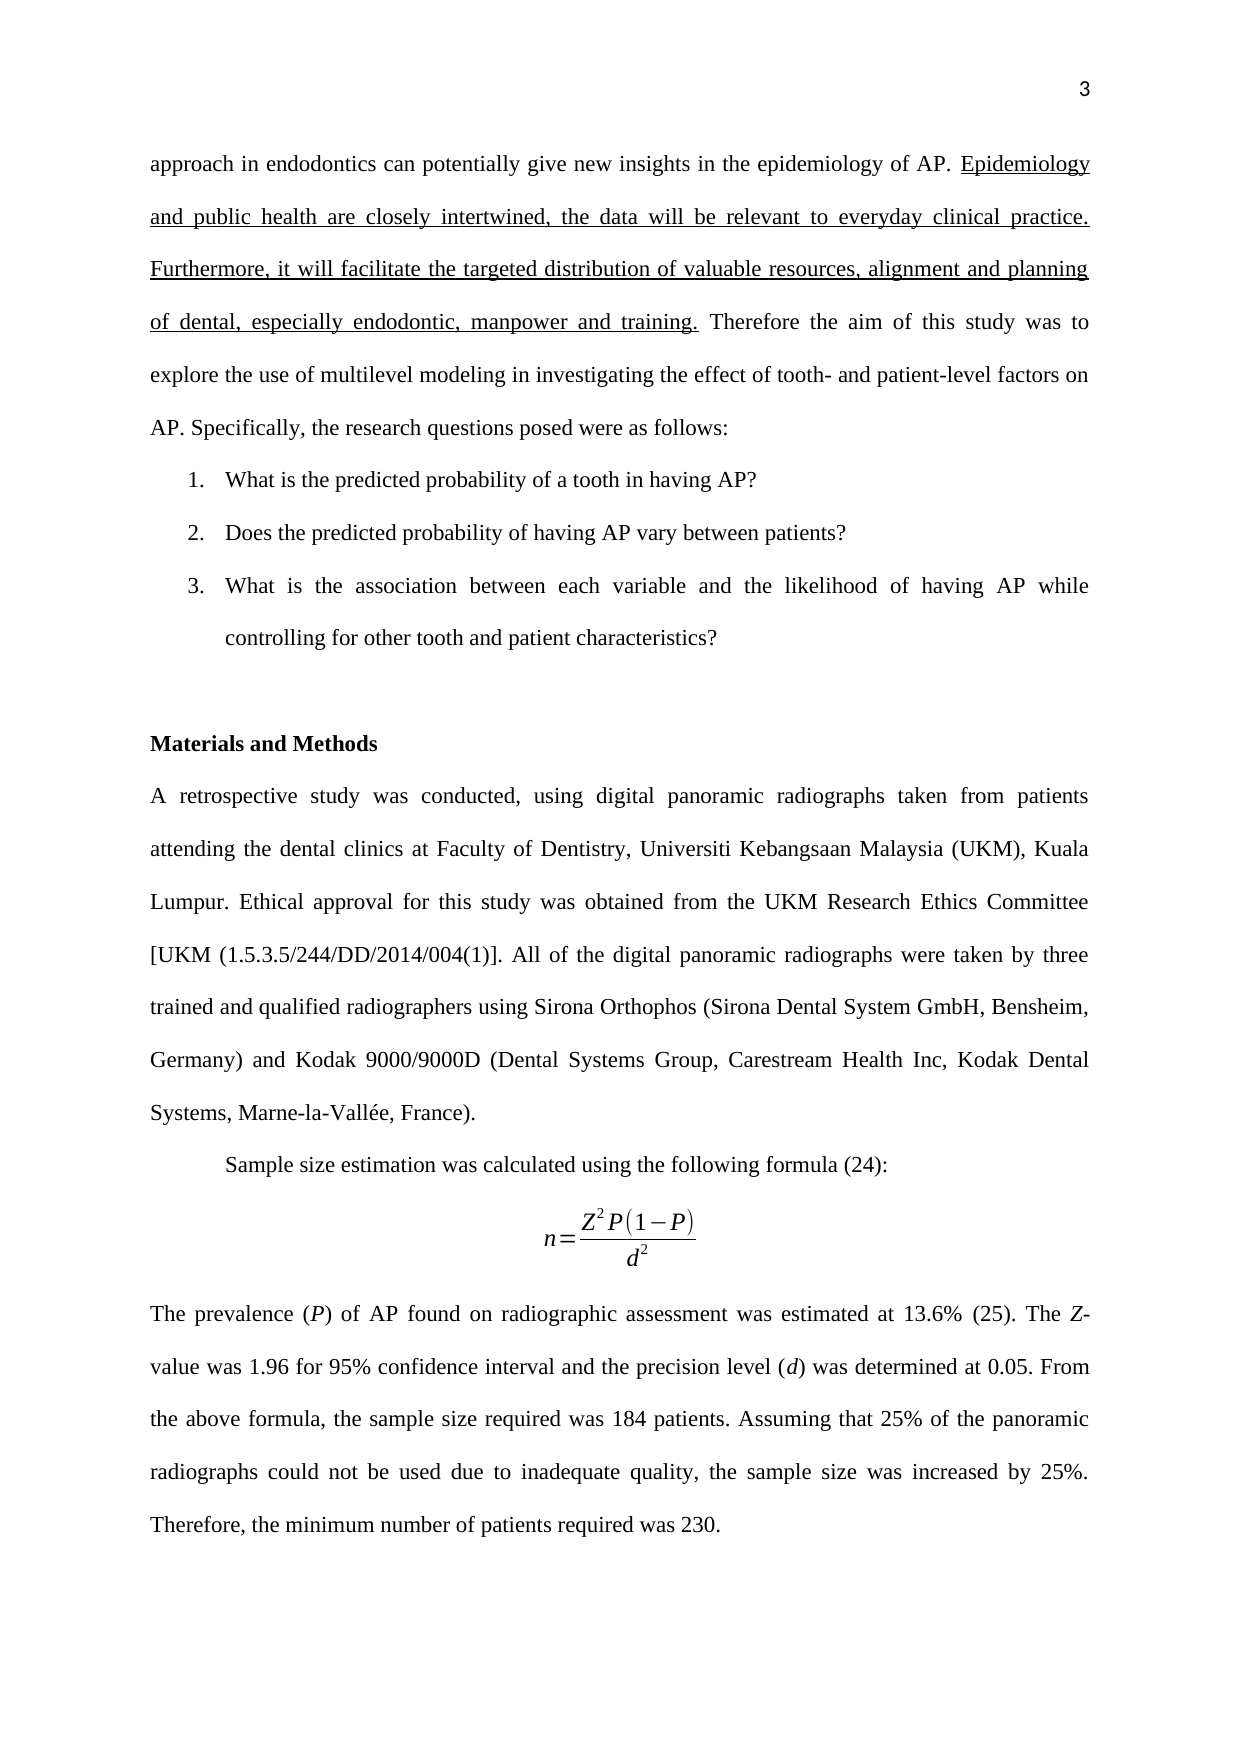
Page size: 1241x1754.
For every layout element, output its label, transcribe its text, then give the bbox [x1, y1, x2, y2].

text The prevalence (P) of AP found on radiographic assessment was estimated at 13.6% (25). The Z-value was 1.96 for 95% confidence interval and the precision level (d) was determined at 0.05. From the above formula, the sample size required was 184 patients. Assuming that 25% of the panoramic radiographs could not be used due to inadequate quality, the sample size was increased by 25%. Therefore, the minimum number of patients required was 230. [150, 1300, 1090, 1537]
list What is the predicted probability of a tooth in having AP? [187, 466, 1090, 493]
text Materials and Methods [150, 730, 1090, 756]
list Does the predicted probability of having AP vary between patients? [187, 519, 1090, 545]
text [150, 150, 1090, 226]
text Sample size estimation was calculated using the following formula (24): [150, 1151, 1090, 1178]
list What is the association between each variable and the likelihood of having AP while controlling for other tooth and patient characteristics? [187, 572, 1090, 651]
text A retrospective study was conducted, using digital panoramic radiographs taken from patients attending the dental clinics at Faculty of Dentistry, Universiti Kebangsaan Malaysia (UKM), Kuala Lumpur. Ethical approval for this study was obtained from the UKM Research Ethics Committee [UKM (1.5.3.5/244/DD/2014/004(1)]. All of the digital panoramic radiographs were taken by three trained and qualified radiographers using Sirona Orthophos (Sirona Dental System GmbH, Bensheim, Germany) and Kodak 9000/9000D (Dental Systems Group, Carestream Health Inc, Kodak Dental Systems, Marne-la-Vallée, France). [150, 782, 1090, 1125]
